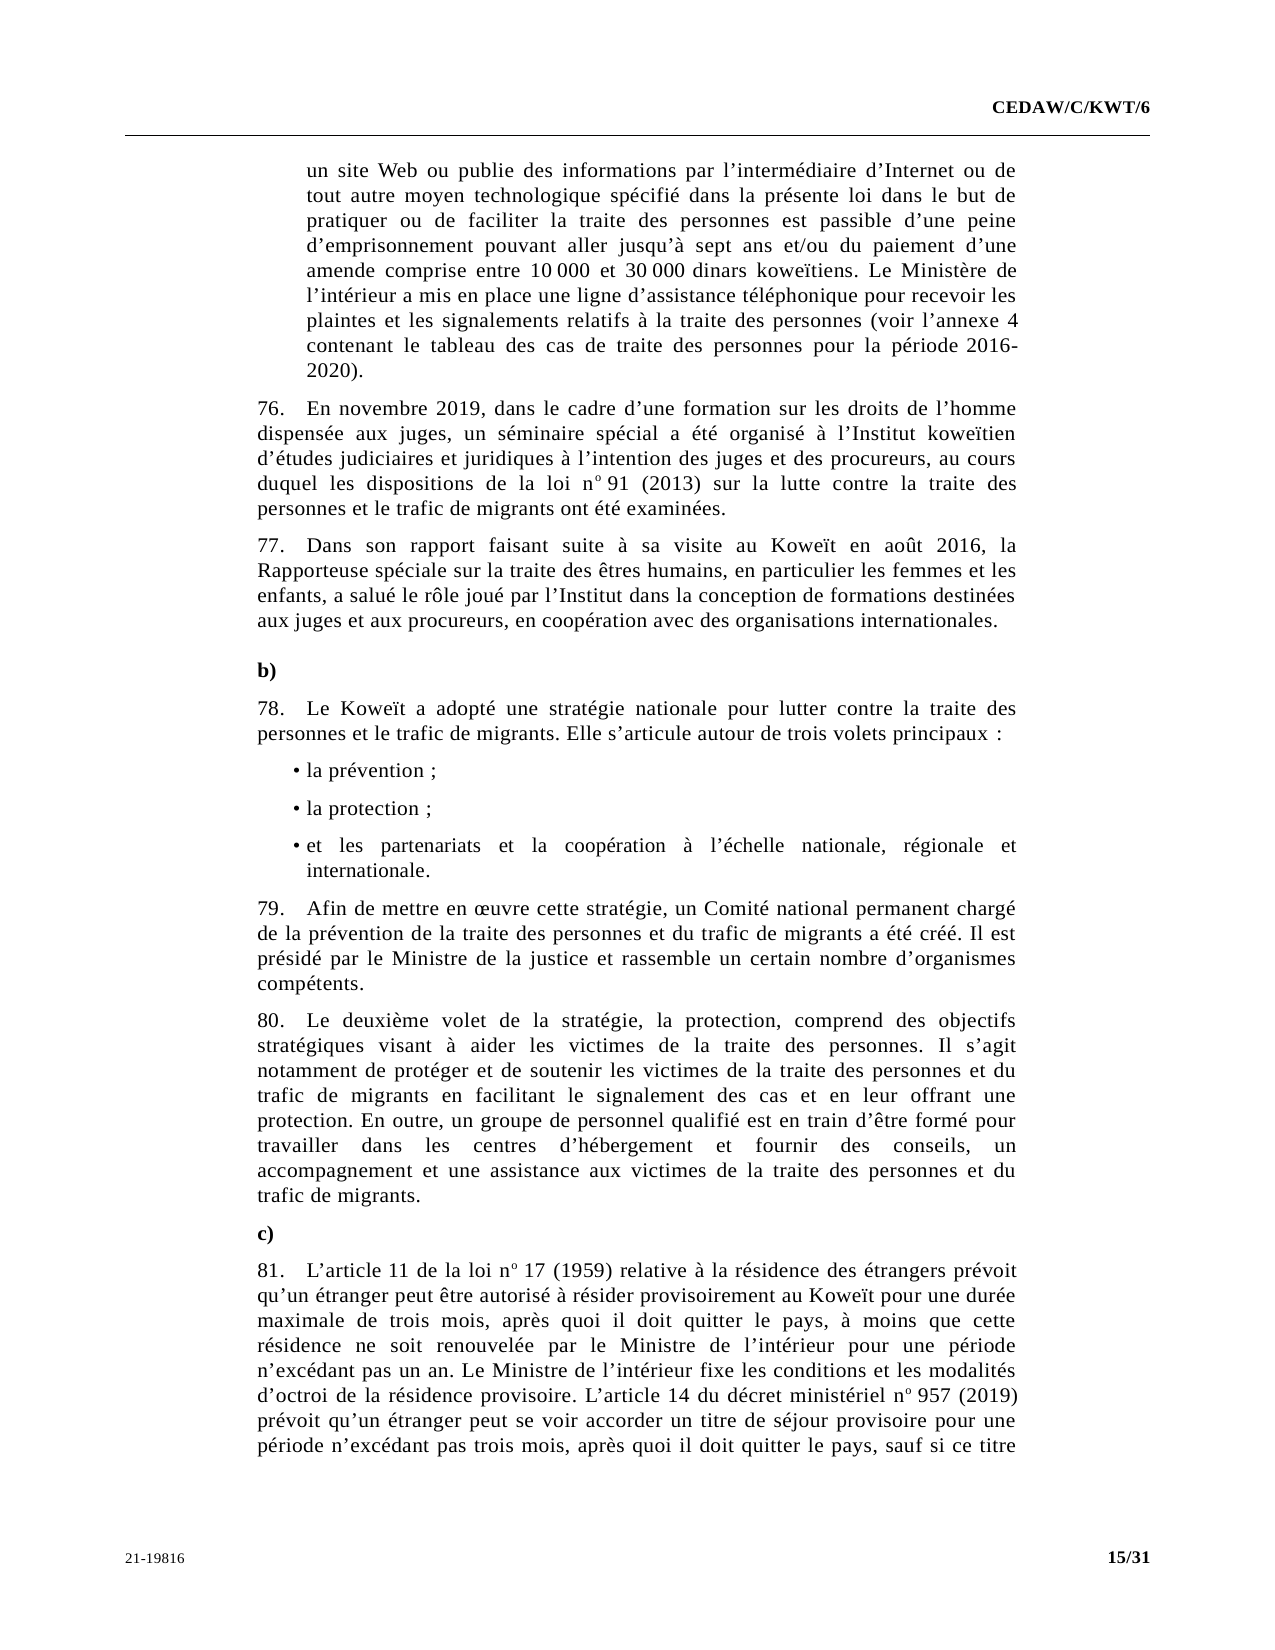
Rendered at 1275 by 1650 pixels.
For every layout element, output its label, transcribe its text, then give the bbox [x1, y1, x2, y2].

text • la protection ; [257, 795, 1018, 820]
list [257, 1257, 1018, 1457]
text • la prévention ; [257, 757, 1018, 782]
text b) [125, 657, 1019, 682]
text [257, 157, 1018, 382]
list Dans son rapport faisant suite à sa visite au Koweït en août 2016, la Rapporteuse spéciale sur la traite des êtres humains, en particulier les femmes et les enfants, a salué le rôle joué par l’Institut dans la conception de formations destinées aux juges et aux procureurs, en coopération avec des organisations internationales. [257, 532, 1018, 632]
list Le deuxième volet de la stratégie, la protection, comprend des objectifs stratégiques visant à aider les victimes de la traite des personnes. Il s’agit notamment de protéger et de soutenir les victimes de la traite des personnes et du trafic de migrants en facilitant le signalement des cas et en leur offrant une protection. En outre, un groupe de personnel qualifié est en train d’être formé pour travailler dans les centres d’hébergement et fournir des conseils, un accompagnement et une assistance aux victimes de la traite des personnes et du trafic de migrants. [257, 1007, 1018, 1207]
list Afin de mettre en œuvre cette stratégie, un Comité national permanent chargé de la prévention de la traite des personnes et du trafic de migrants a été créé. Il est présidé par le Ministre de la justice et rassemble un certain nombre d’organismes compétents. [257, 895, 1018, 995]
text c) [125, 1220, 1019, 1245]
list En novembre 2019, dans le cadre d’une formation sur les droits de l’homme dispensée aux juges, un séminaire spécial a été organisé à l’Institut koweïtien d’études judiciaires et juridiques à l’intention des juges et des procureurs, au cours duquel les dispositions de la loi no 91 (2013) sur la lutte contre la traite des personnes et le trafic de migrants ont été examinées. [257, 395, 1018, 520]
text • et les partenariats et la coopération à l’échelle nationale, régionale et internationale. [257, 832, 1018, 882]
list Le Koweït a adopté une stratégie nationale pour lutter contre la traite des personnes et le trafic de migrants. Elle s’articule autour de trois volets principaux : [257, 695, 1018, 745]
